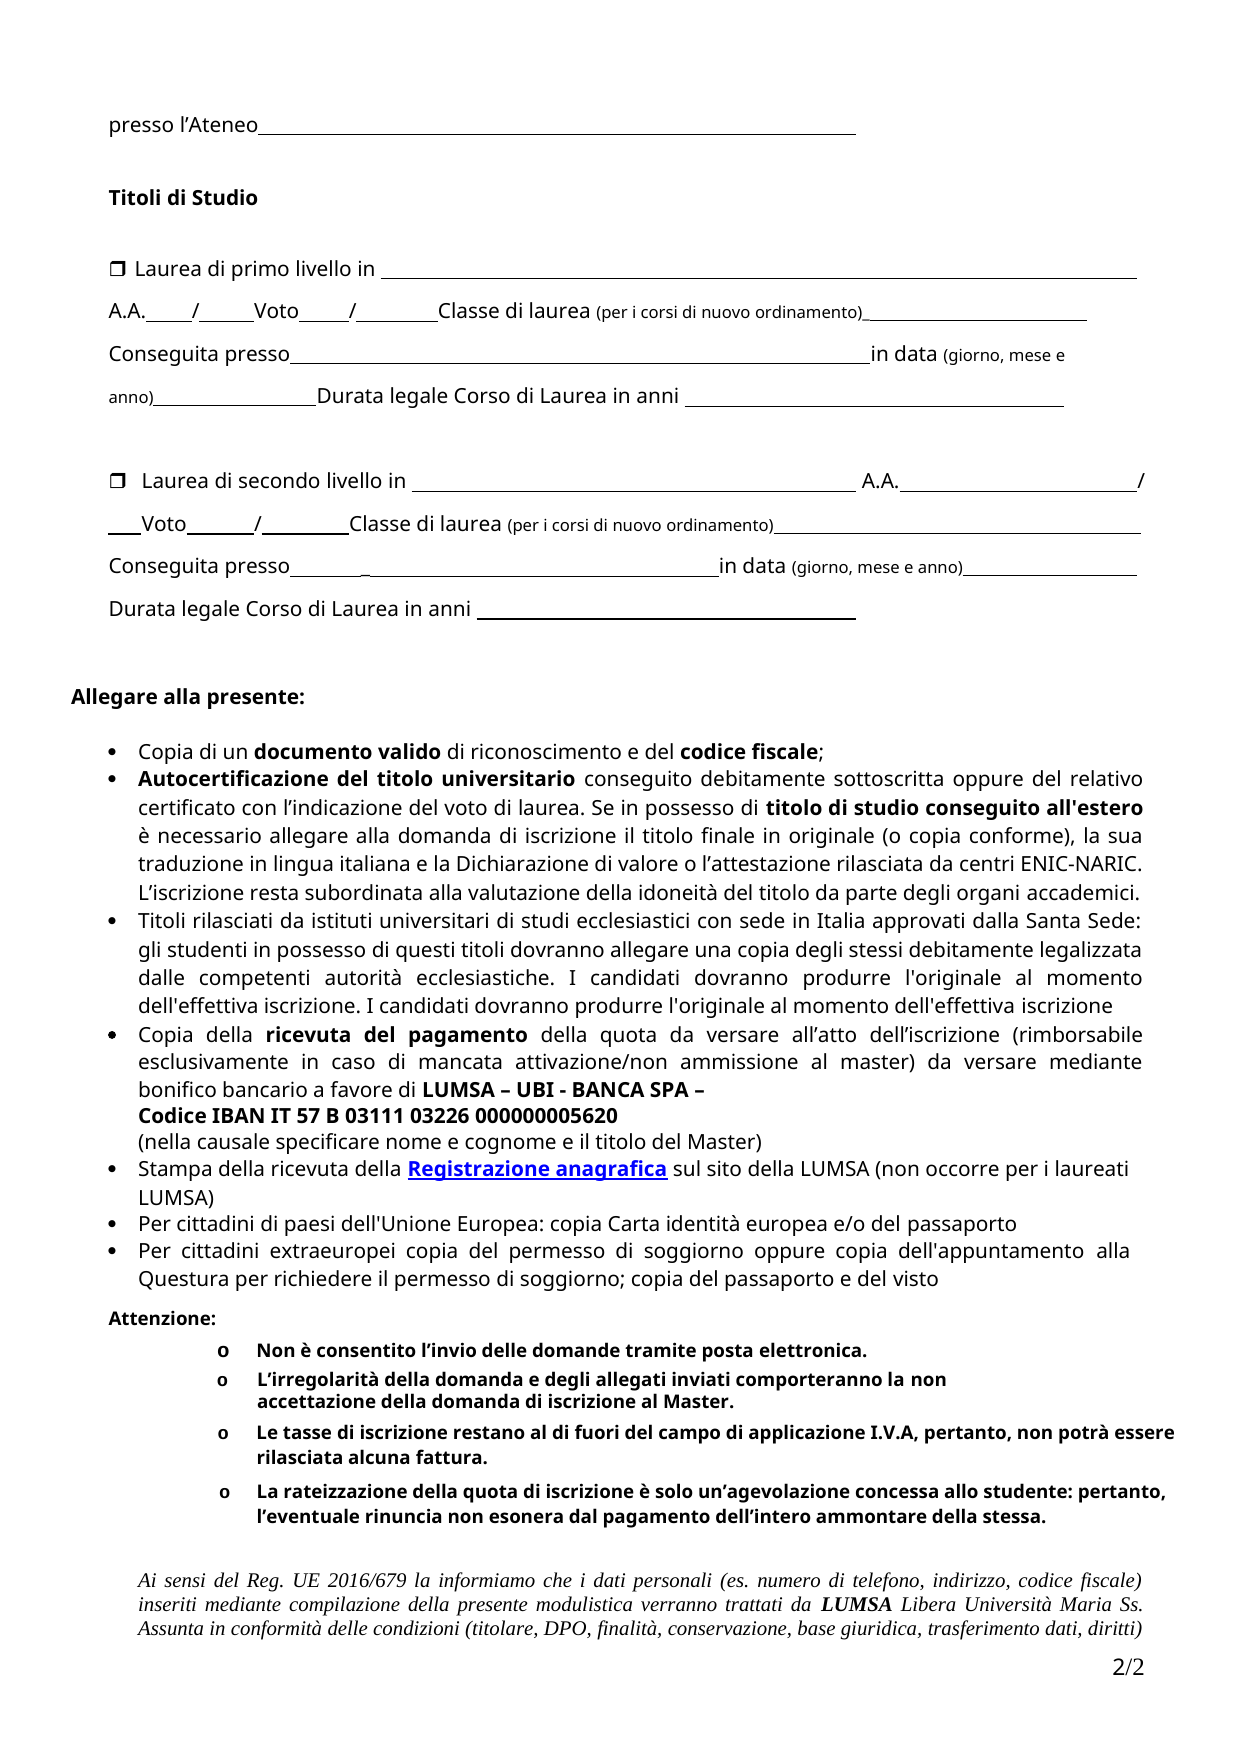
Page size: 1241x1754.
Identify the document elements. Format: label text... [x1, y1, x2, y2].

list Le tasse di iscrizione restano al di fuori del campo di applicazione I.V.A, pertanto, non potrà essere rilasciata alcuna fattura. [217, 1420, 1196, 1470]
list Copia della ricevuta del pagamento della quota da versare all’atto dell’iscrizione (rimborsabile esclusivamente in caso di mancata attivazione/non ammissione al master) da versare mediante bonifico bancario a favore di LUMSA – UBI - BANCA SPA – [108, 1020, 1144, 1104]
text (nella causale specificare nome e cognome e il titolo del Master) [138, 1129, 1207, 1154]
list Stampa della ricevuta della Registrazione anagrafica sul sito della LUMSA (non occorre per i laureati LUMSA) [108, 1154, 1131, 1211]
list Autocertificazione del titolo universitario conseguito debitamente sottoscritta oppure del relativo certificato con l’indicazione del voto di laurea. Se in possesso di titolo di studio conseguito all'estero è necessario allegare alla domanda di iscrizione il titolo finale in originale (o copia conforme), la sua traduzione in lingua italiana e la Dichiarazione di valore o l’attestazione rilasciata da centri ENIC-NARIC. L’iscrizione resta subordinata alla valutazione della idoneità del titolo da parte degli organi accademici. [108, 764, 1144, 906]
list Laurea di primo livello in A.A. / Voto / Classe di laurea (per i corsi di nuovo ordinamento)_ Conseguita presso in data (giorno, mese e [108, 254, 1143, 367]
list La rateizzazione della quota di iscrizione è solo un’agevolazione concessa allo studente: pertanto, l’eventuale rinuncia non esonera dal pagamento dell’intero ammontare della stessa. [219, 1478, 1180, 1528]
list Laurea di secondo livello in A.A. / Voto / Classe di laurea (per i corsi di nuovo ordinamento) Conseguita presso _ in data (giorno, mese e anno) Durata legale Corso di Laurea in anni [108, 466, 1148, 623]
text Codice IBAN IT 57 B 03111 03226 000000005620 [138, 1104, 1207, 1129]
subtitle Allegare alla presente: [71, 682, 1207, 710]
list Per cittadini di paesi dell'Unione Europea: copia Carta identità europea e/o del passaporto [108, 1211, 1207, 1236]
text accettazione della domanda di iscrizione al Master. [257, 1391, 1207, 1412]
subtitle Titoli di Studio [108, 183, 1207, 212]
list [138, 1568, 1144, 1640]
list Titoli rilasciati da istituti universitari di studi ecclesiastici con sede in Italia approvati dalla Santa Sede: gli studenti in possesso di questi titoli dovranno allegare una copia degli stessi debitamente legalizzata dalle competenti autorità ecclesiastiche. I candidati dovranno produrre l'originale al momento dell'effettiva iscrizione. I candidati dovranno produrre l'originale al momento dell'effettiva iscrizione [108, 906, 1144, 1020]
list Per cittadini extraeuropei copia del permesso di soggiorno oppure copia dell'appuntamento alla Questura per richiedere il permesso di soggiorno; copia del passaporto e del visto [108, 1237, 1130, 1292]
list L’irregolarità della domanda e degli allegati inviati comporteranno la non [217, 1367, 1207, 1391]
text anno) Durata legale Corso di Laurea in anni [108, 382, 1207, 410]
text presso l’Ateneo [108, 110, 1207, 139]
list Non è consentito l’invio delle domande tramite posta elettronica. [217, 1337, 1207, 1363]
text Attenzione: [108, 1305, 1207, 1331]
list Copia di un documento valido di riconoscimento e del codice fiscale; [108, 739, 1207, 764]
